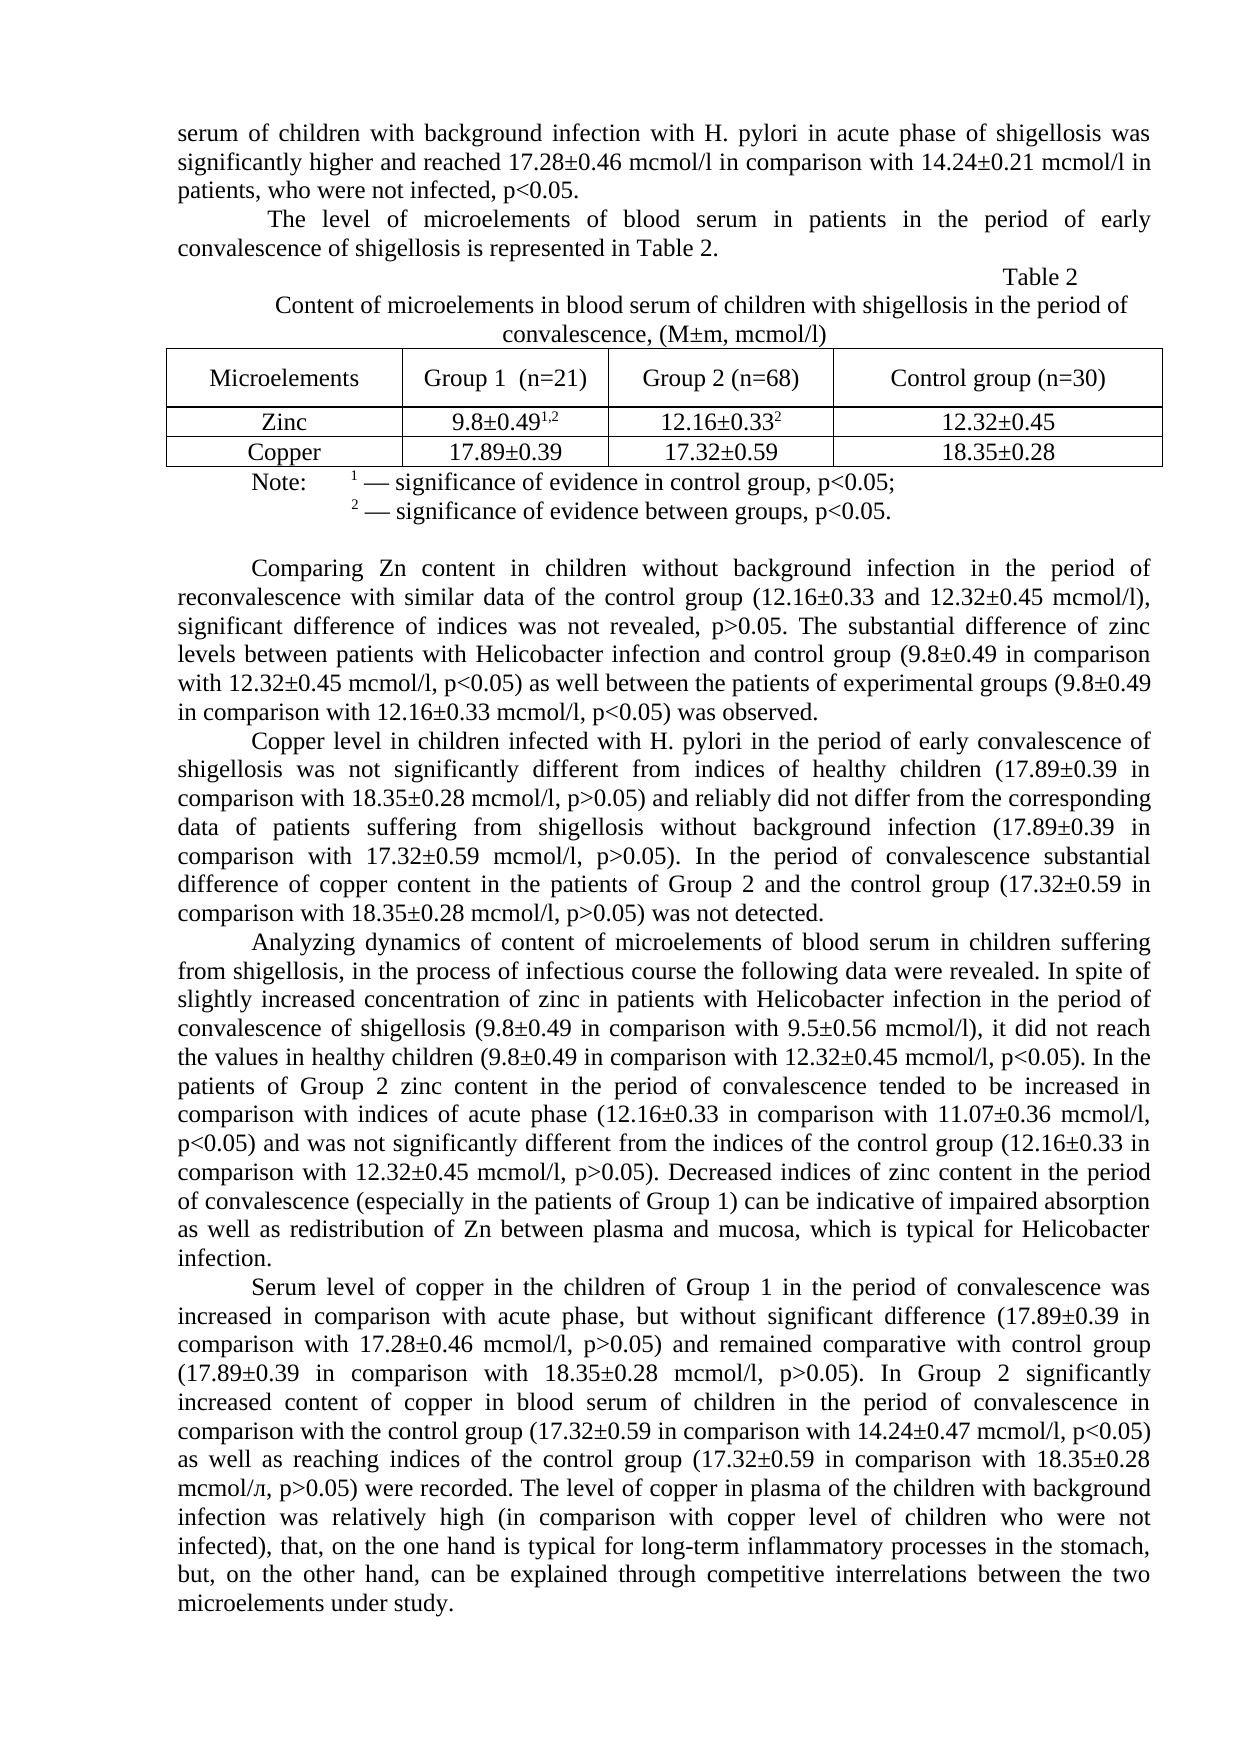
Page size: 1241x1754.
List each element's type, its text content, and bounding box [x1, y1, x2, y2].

text 2 — significance of evidence between groups, р˂0.05. [177, 496, 1152, 524]
table_cell 9.8±0.491,2 [403, 408, 608, 436]
text The level of microelements of blood serum in patients in the period of early convalescence of shigellosis is represented in Table 2. [177, 204, 1152, 262]
table_cell 12.32±0.45 [834, 408, 1162, 436]
text Content of microelements in blood serum of children with shigellosis in the period of convalescence, (М±m, mcmol/l) [177, 291, 1152, 348]
table_cell 17.89±0.39 [403, 437, 608, 466]
table_cell 17.32±0.59 [609, 437, 833, 466]
text Copper level in children infected with H. pylori in the period of early convalescence of shigellosis was not significantly different from indices of healthy children (17.89±0.39 in comparison with 18.35±0.28 mcmol/l, p>0.05) and reliably did not differ from the corresponding data of patients suffering from shigellosis without background infection (17.89±0.39 in comparison with 17.32±0.59 mcmol/l, p>0.05). In the period of convalescence substantial difference of copper content in the patients of Group 2 and the control group (17.32±0.59 in comparison with 18.35±0.28 mcmol/l, p>0.05) was not detected. [177, 726, 1152, 927]
table_header Group 2 (n=68) [609, 349, 833, 406]
text Table 2 [177, 262, 1152, 291]
text Analyzing dynamics of content of microelements of blood serum in children suffering from shigellosis, in the process of infectious course the following data were revealed. In spite of slightly increased concentration of zinc in patients with Helicobacter infection in the period of convalescence of shigellosis (9.8±0.49 in comparison with 9.5±0.56 mcmol/l), it did not reach the values in healthy children (9.8±0.49 in comparison with 12.32±0.45 mcmol/l, p<0.05). In the patients of Group 2 zinc content in the period of convalescence tended to be increased in comparison with indices of acute phase (12.16±0.33 in comparison with 11.07±0.36 mcmol/l, p<0.05) and was not significantly different from the indices of the control group (12.16±0.33 in comparison with 12.32±0.45 mcmol/l, p>0.05). Decreased indices of zinc content in the period of convalescence (especially in the patients of Group 1) can be indicative of impaired absorption as well as redistribution of Zn between plasma and mucosa, which is typical for Helicobacter infection. [177, 927, 1152, 1272]
text Comparing Zn content in children without background infection in the period of reconvalescence with similar data of the control group (12.16±0.33 and 12.32±0.45 mcmol/l), significant difference of indices was not revealed, p>0.05. The substantial difference of zinc levels between patients with Helicobacter infection and control group (9.8±0.49 in comparison with 12.32±0.45 mcmol/l, p˂0.05) as well between the patients of experimental groups (9.8±0.49 in comparison with 12.16±0.33 mcmol/l, p˂0.05) was observed. [177, 553, 1152, 726]
table_cell 12.16±0.332 [609, 408, 833, 436]
table_cell Zinc [167, 408, 402, 436]
text Serum level of copper in the children of Group 1 in the period of convalescence was increased in comparison with acute phase, but without significant difference (17.89±0.39 in comparison with 17.28±0.46 mcmol/l, p˃0.05) and remained comparative with control group (17.89±0.39 in comparison with 18.35±0.28 mcmol/l, p˃0.05). In Group 2 significantly increased content of copper in blood serum of children in the period of convalescence in comparison with the control group (17.32±0.59 in comparison with 14.24±0.47 mcmol/l, p<0.05) as well as reaching indices of the control group (17.32±0.59 in comparison with 18.35±0.28 mcmol/л, p˃0.05) were recorded. The level of copper in plasma of the children with background infection was relatively high (in comparison with copper level of children who were not infected), that, on the one hand is typical for long-term inflammatory processes in the stomach, but, on the other hand, can be explained through competitive interrelations between the two microelements under study. [177, 1272, 1152, 1617]
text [177, 118, 1152, 204]
table_cell 18.35±0.28 [834, 437, 1162, 466]
table_header Microelements [167, 349, 402, 406]
table_header Control group (n=30) [834, 349, 1162, 406]
table_header Group 1 (n=21) [403, 349, 608, 406]
text Note: 1 — significance of evidence in control group, р˂0.05; [177, 467, 1152, 496]
table_cell Copper [167, 437, 402, 466]
